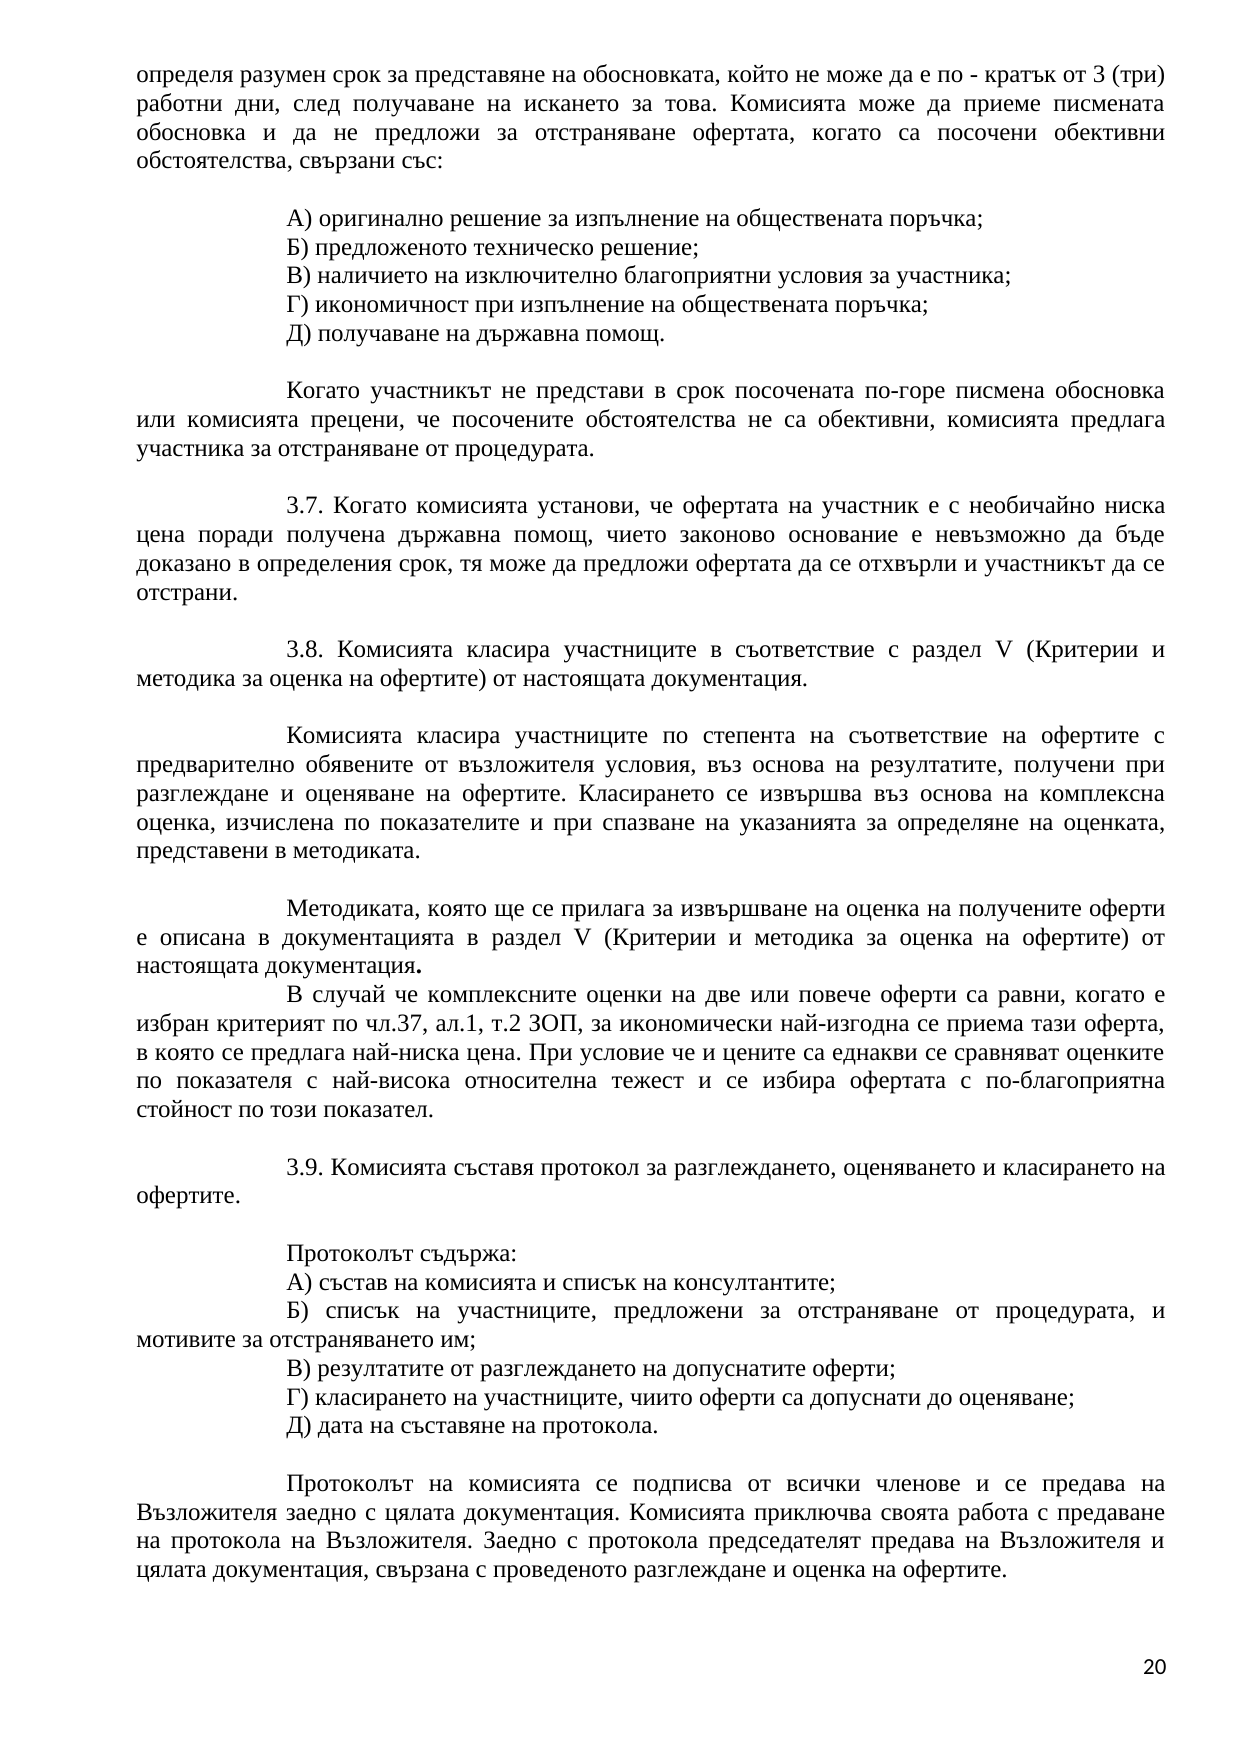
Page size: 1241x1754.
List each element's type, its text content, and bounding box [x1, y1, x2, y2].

text Комисията класира участниците по степента на съответствие на офертите с предварително обявените от възложителя условия, въз основа на резултатите, получени при разглеждане и оценяване на офертите. Класирането се извършва въз основа на комплексна оценка, изчислена по показателите и при спазване на указанията за определяне на оценката, представени в методиката. [136, 720, 1166, 864]
text А) оригинално решение за изпълнение на обществената поръчка; [136, 203, 1166, 232]
text Б) списък на участниците, предложени за отстраняване от процедурата, и мотивите за отстраняването им; [136, 1295, 1166, 1353]
text А) състав на комисията и списък на консултантите; [136, 1267, 1166, 1295]
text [136, 59, 1166, 174]
text Г) икономичност при изпълнение на обществената поръчка; [136, 289, 1166, 318]
text Д) получаване на държавна помощ. [136, 318, 1166, 347]
text В) резултатите от разглеждането на допуснатите оферти; [136, 1353, 1166, 1382]
text 3.8. Комисията класира участниците в съответствие с раздел V (Критерии и методика за оценка на офертите) от настоящата документация. [136, 634, 1166, 692]
text Б) предложеното техническо решение; [136, 232, 1166, 260]
text Д) дата на съставяне на протокола. [136, 1410, 1166, 1439]
text В случай че комплексните оценки на две или повече оферти са равни, когато е избран критерият по чл.37, ал.1, т.2 ЗОП, за икономически най-изгодна се приема тази оферта, в която се предлага най-ниска цена. При условие че и цените са еднакви се сравняват оценките по показателя с най-висока относителна тежест и се избира офертата с по-благоприятна стойност по този показател. [136, 979, 1166, 1123]
text Г) класирането на участниците, чиито оферти са допуснати до оценяване; [136, 1382, 1166, 1410]
text В) наличието на изключително благоприятни условия за участника; [136, 260, 1166, 289]
text Протоколът на комисията се подписва от всички членове и се предава на Възложителя заедно с цялата документация. Комисията приключва своята работа с предаване на протокола на Възложителя. Заедно с протокола председателят предава на Възложителя и цялата документация, свързана с проведеното разглеждане и оценка на офертите. [136, 1468, 1166, 1583]
text Когато участникът не представи в срок посочената по-горе писмена обосновка или комисията прецени, че посочените обстоятелства не са обективни, комисията предлага участника за отстраняване от процедурата. [136, 375, 1166, 462]
text Протоколът съдържа: [136, 1238, 1166, 1267]
text Методиката, която ще се прилага за извършване на оценка на получените оферти е описана в документацията в раздел V (Критерии и методика за оценка на офертите) от настоящата документация. [136, 893, 1166, 979]
text 3.9. Комисията съставя протокол за разглеждането, оценяването и класирането на офертите. [136, 1152, 1166, 1209]
text 3.7. Когато комисията установи, че офертата на участник е с необичайно ниска цена поради получена държавна помощ, чието законово основание е невъзможно да бъде доказано в определения срок, тя може да предложи офертата да се отхвърли и участникът да се отстрани. [136, 490, 1166, 605]
